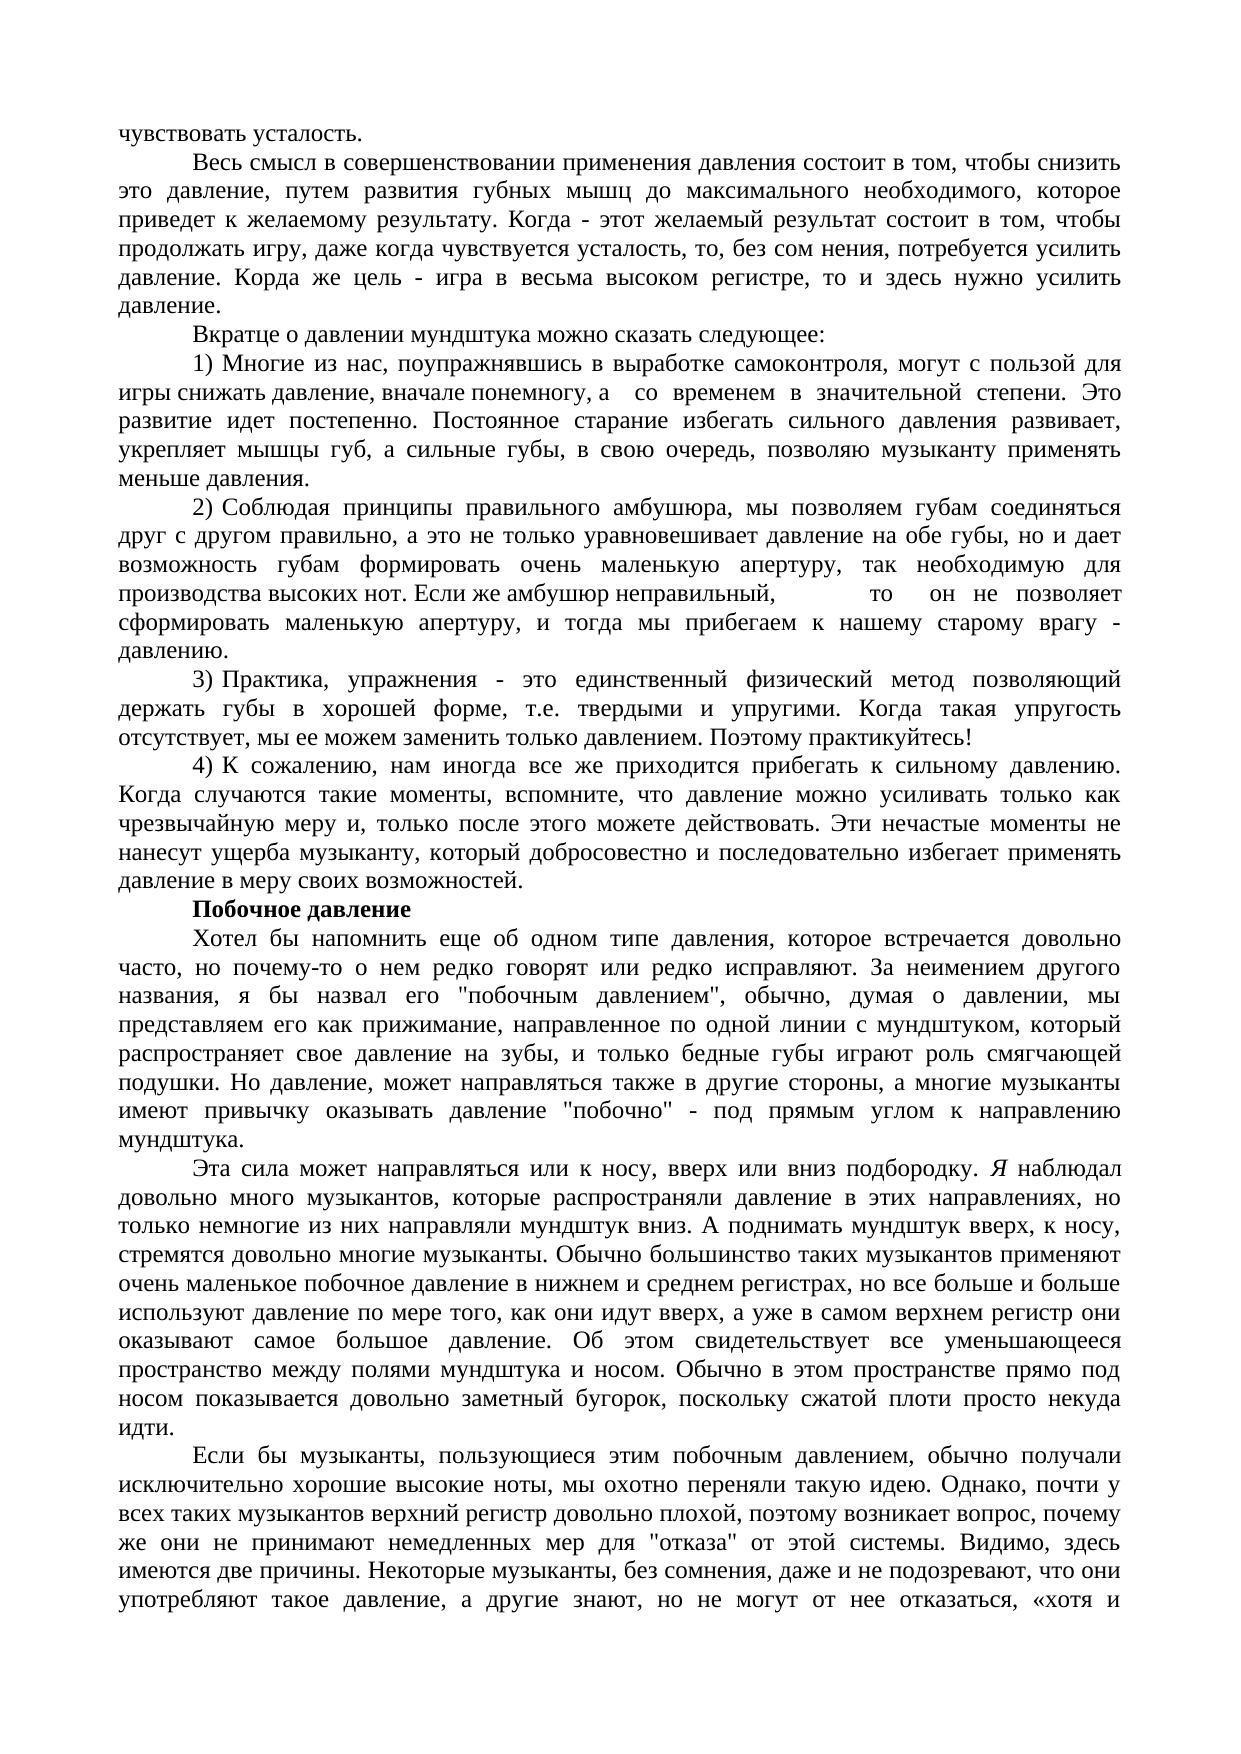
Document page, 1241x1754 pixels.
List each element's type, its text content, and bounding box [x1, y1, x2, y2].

list Многие из нас, поупражнявшись в выработке самоконтроля, могут с пользой для игры снижать давление, вначале понемногу, а со временем в значительной степени. Это развитие идет постепенно. Постоянное старание избегать сильного давления развивает, укрепляет мышцы губ, а сильные губы, в свою очередь, позволяю музыканту применять меньше давления. [118, 348, 1122, 492]
text Эта сила может направляться или к носу, вверх или вниз подбородку. Я наблюдал довольно много музыкантов, которые распространяли давление в этих направлениях, но только немногие из них направляли мундштук вниз. А поднимать мундштук вверх, к носу, стремятся довольно многие музыканты. Обычно большинство таких музыкантов применяют очень маленькое побочное давление в нижнем и среднем регистрах, но все больше и больше используют давление по мере того, как они идут вверх, а уже в самом верхнем регистр они оказывают самое большое давление. Об этом свидетельствует все уменьшающееся пространство между полями мундштука и носом. Обычно в этом пространстве прямо под носом показывается довольно заметный бугорок, поскольку сжатой плоти просто некуда идти. [118, 1153, 1122, 1441]
list К сожалению, нам иногда все же приходится прибегать к сильному давлению. Когда случаются такие моменты, вспомните, что давление можно усиливать только как чрезвычайную меру и, только после этого можете действовать. Эти нечастые моменты не нанесут ущерба музыканту, который добросовестно и последовательно избегает применять давление в меру своих возможностей. [118, 751, 1122, 894]
list Соблюдая принципы правильного амбушюра, мы позволяем губам соединяться друг с другом правильно, а это не только уравновешивает давление на обе губы, но и дает возможность губам формировать очень маленькую апертуру, так необходимую для производства высоких нот. Если же амбушюр неправильный, то он не позволяет сформировать маленькую апертуру, и тогда мы прибегаем к нашему старому врагу - давлению. [118, 492, 1122, 664]
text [118, 118, 1122, 147]
list Практика, упражнения - это единственный физический метод позволяющий держать губы в хорошей форме, т.е. твердыми и упругими. Когда такая упругость отсутствует, мы ее можем заменить только давлением. Поэтому практикуйтесь! [118, 664, 1122, 751]
text Побочное давление [118, 894, 1122, 923]
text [118, 1441, 1122, 1613]
text Весь смысл в совершенствовании применения давления состоит в том, чтобы снизить это давление, путем развития губных мышц до максимального необходимого, которое приведет к желаемому результату. Когда - этот желаемый результат состоит в том, чтобы продолжать игру, даже когда чувствуется усталость, то, без сом нения, потребуется усилить давление. Корда же цель - игра в весьма высоком регистре, то и здесь нужно усилить давление. [118, 147, 1122, 319]
text Хотел бы напомнить еще об одном типе давления, которое встречается довольно часто, но почему-то о нем редко говорят или редко исправляют. За неимением другого названия, я бы назвал его "побочным давлением", обычно, думая о давлении, мы представляем его как прижимание, направленное по одной линии с мундштуком, который распространяет свое давление на зубы, и только бедные губы играют роль смягчающей подушки. Но давление, может направляться также в другие стороны, а многие музыканты имеют привычку оказывать давление "побочно" - под прямым углом к направлению мундштука. [118, 923, 1122, 1153]
text Вкратце о давлении мундштука можно сказать следующее: [118, 319, 1122, 348]
